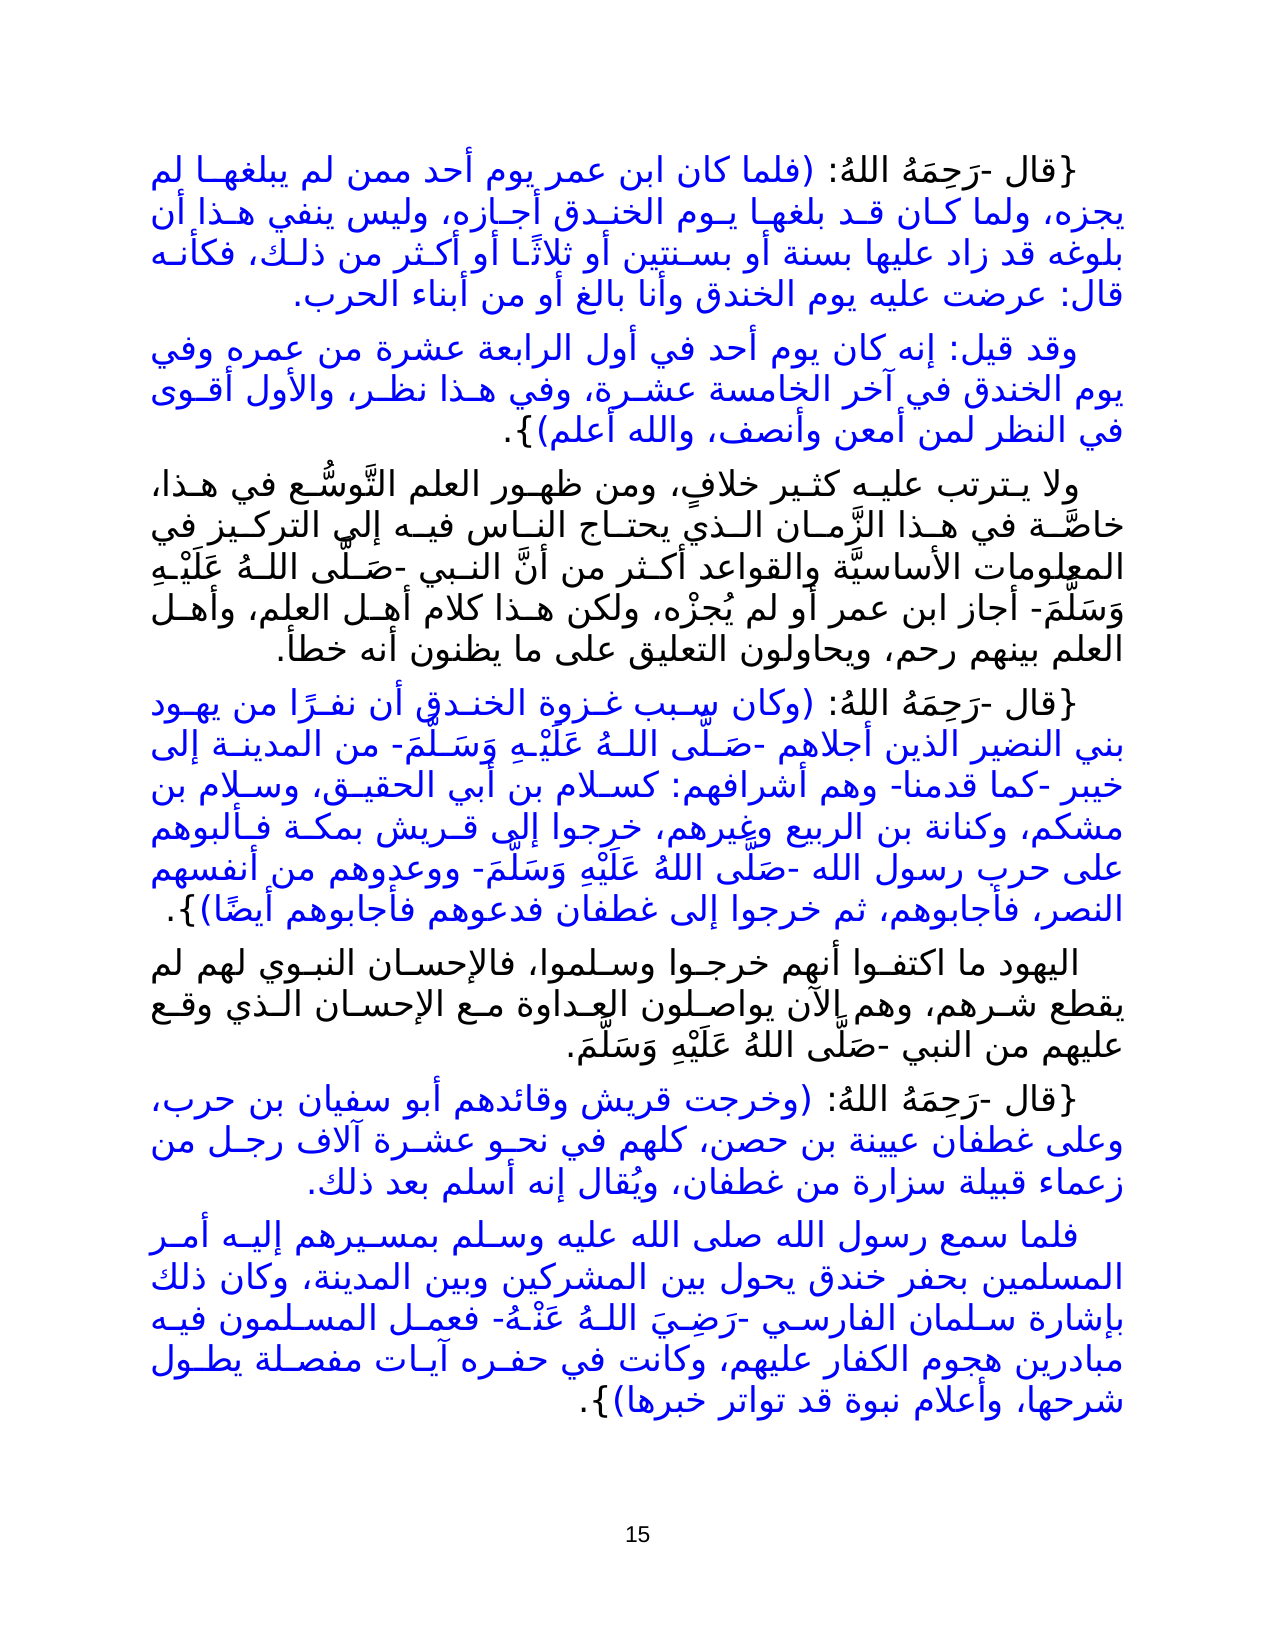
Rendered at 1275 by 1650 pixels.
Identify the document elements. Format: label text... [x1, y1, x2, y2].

text {قال -رَحِمَهُ اللهُ: (وكان سبب غزوة الخندق أن نفرًا من يهود بني النضير الذين أجلاهم -صَلَّى اللهُ عَلَيْهِ وَسَلَّمَ- من المدينة إلى خيبر -كما قدمنا- وهم أشرافهم: كسلام بن أبي الحقيق، وسلام بن مشكم، وكنانة بن الربيع وغيرهم، خرجوا إلى قريش بمكة فألبوهم على حرب رسول الله -صَلَّى اللهُ عَلَيْهِ وَسَلَّمَ- ووعدوهم من أنفسهم النصر، فأجابوهم، ثم خرجوا إلى غطفان فدعوهم فأجابوهم أيضًا)}. [150, 682, 1125, 930]
text فلما سمع رسول الله صلى الله عليه وسلم بمسيرهم إليه أمر المسلمين بحفر خندق يحول بين المشركين وبين المدينة، وكان ذلك بإشارة سلمان الفارسي -رَضِيَ اللهُ عَنْهُ- فعمل المسلمون فيه مبادرين هجوم الكفار عليهم، وكانت في حفره آيات مفصلة يطول شرحها، وأعلام نبوة قد تواتر خبرها)}. [150, 1215, 1125, 1421]
text وقد قيل: إنه كان يوم أحد في أول الرابعة عشرة من عمره وفي يوم الخندق في آخر الخامسة عشرة، وفي هذا نظر، والأول أقوى في النظر لمن أمعن وأنصف، والله أعلم)}. [150, 327, 1125, 451]
text ولا يترتب عليه كثير خلافٍ، ومن ظهور العلم التَّوسُّع في هذا، خاصَّة في هذا الزَّمان الذي يحتاج الناس فيه إلى التركيز في المعلومات الأساسيَّة والقواعد أكثر من أنَّ النبي -صَلَّى اللهُ عَلَيْهِ وَسَلَّمَ- أجاز ابن عمر أو لم يُجزْه، ولكن هذا كلام أهل العلم، وأهل العلم بينهم رحم، ويحاولون التعليق على ما يظنون أنه خطأ. [150, 464, 1125, 670]
text اليهود ما اكتفوا أنهم خرجوا وسلموا، فالإحسان النبوي لهم لم يقطع شرهم، وهم الآن يواصلون العداوة مع الإحسان الذي وقع عليهم من النبي -صَلَّى اللهُ عَلَيْهِ وَسَلَّمَ. [150, 942, 1125, 1066]
text {قال -رَحِمَهُ اللهُ: (وخرجت قريش وقائدهم أبو سفيان بن حرب، وعلى غطفان عيينة بن حصن، كلهم في نحو عشرة آلاف رجل من زعماء قبيلة سزارة من غطفان، ويُقال إنه أسلم بعد ذلك. [150, 1079, 1125, 1202]
text {قال -رَحِمَهُ اللهُ: (فلما كان ابن عمر يوم أحد ممن لم يبلغها لم يجزه، ولما كان قد بلغها يوم الخندق أجازه، وليس ينفي هذا أن بلوغه قد زاد عليها بسنة أو بسنتين أو ثلاثًا أو أكثر من ذلك، فكأنه قال: عرضت عليه يوم الخندق وأنا بالغ أو من أبناء الحرب. [150, 150, 1125, 315]
